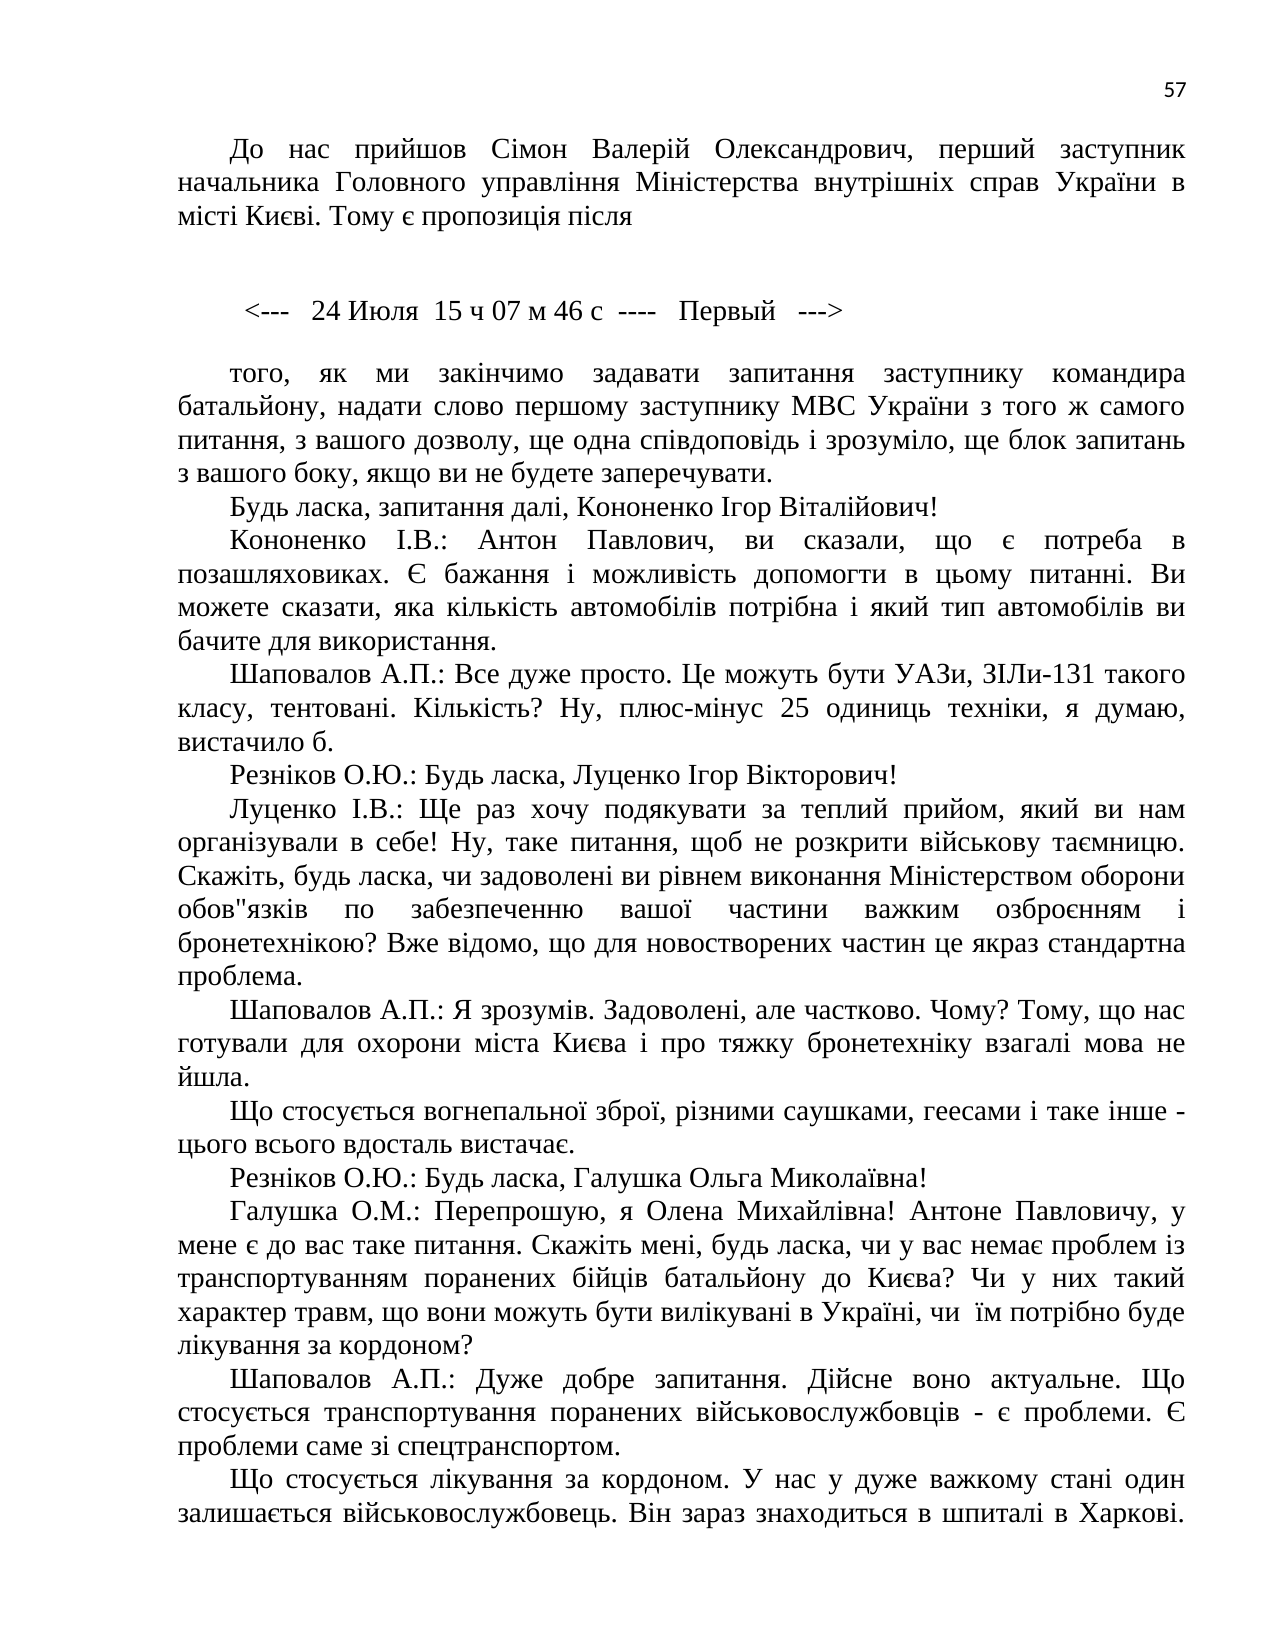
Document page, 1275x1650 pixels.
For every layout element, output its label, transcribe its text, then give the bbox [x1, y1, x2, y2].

text Резніков О.Ю.: Будь ласка, Галушка Ольга Миколаївна! [177, 1160, 1186, 1193]
text Луценко І.В.: Ще раз хочу подякувати за теплий прийом, який ви нам організували в себе! Ну, таке питання, щоб не розкрити військову таємницю. Скажіть, будь ласка, чи задоволені ви рівнем виконання Міністерством оборони обов"язків по забезпеченню вашої частини важким озброєнням і бронетехнікою? Вже відомо, що для новостворених частин це якраз стандартна проблема. [177, 791, 1186, 992]
text Резніков О.Ю.: Будь ласка, Луценко Ігор Вікторович! [177, 757, 1186, 791]
text Галушка О.М.: Перепрошую, я Олена Михайлівна! Антоне Павловичу, у мене є до вас таке питання. Скажіть мені, будь ласка, чи у вас немає проблем із транспортуванням поранених бійців батальйону до Києва? Чи у них такий характер травм, що вони можуть бути вилікувані в Україні, чи їм потрібно буде лікування за кордоном? [177, 1193, 1186, 1361]
text До нас прийшов Сімон Валерій Олександрович, перший заступник начальника Головного управління Міністерства внутрішніх справ України в місті Києві. Тому є пропозиція після [177, 131, 1186, 232]
text Шаповалов А.П.: Дуже добре запитання. Дійсне воно актуальне. Що стосується транспортування поранених військовослужбовців - є проблеми. Є проблеми саме зі спецтранспортом. [177, 1361, 1186, 1462]
text Кононенко І.В.: Антон Павлович, ви сказали, що є потреба в позашляховиках. Є бажання і можливість допомогти в цьому питанні. Ви можете сказати, яка кількість автомобілів потрібна і який тип автомобілів ви бачите для використання. [177, 522, 1186, 657]
text <--- 24 Июля 15 ч 07 м 46 с ---- Первый ---> [177, 293, 1186, 327]
text Будь ласка, запитання далі, Кононенко Ігор Віталійович! [177, 489, 1186, 522]
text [177, 1462, 1186, 1529]
text Що стосується вогнепальної зброї, різними саушками, геесами і таке інше - цього всього вдосталь вистачає. [177, 1093, 1186, 1160]
text того, як ми закінчимо задавати запитання заступнику командира батальйону, надати слово першому заступнику МВС України з того ж самого питання, з вашого дозволу, ще одна співдоповідь і зрозуміло, ще блок запитань з вашого боку, якщо ви не будете заперечувати. [177, 355, 1186, 489]
text Шаповалов А.П.: Я зрозумів. Задоволені, але частково. Чому? Тому, що нас готували для охорони міста Києва і про тяжку бронетехніку взагалі мова не йшла. [177, 992, 1186, 1093]
text Шаповалов А.П.: Все дуже просто. Це можуть бути УАЗи, ЗІЛи-131 такого класу, тентовані. Кількість? Ну, плюс-мінус 25 одиниць техніки, я думаю, вистачило б. [177, 657, 1186, 757]
